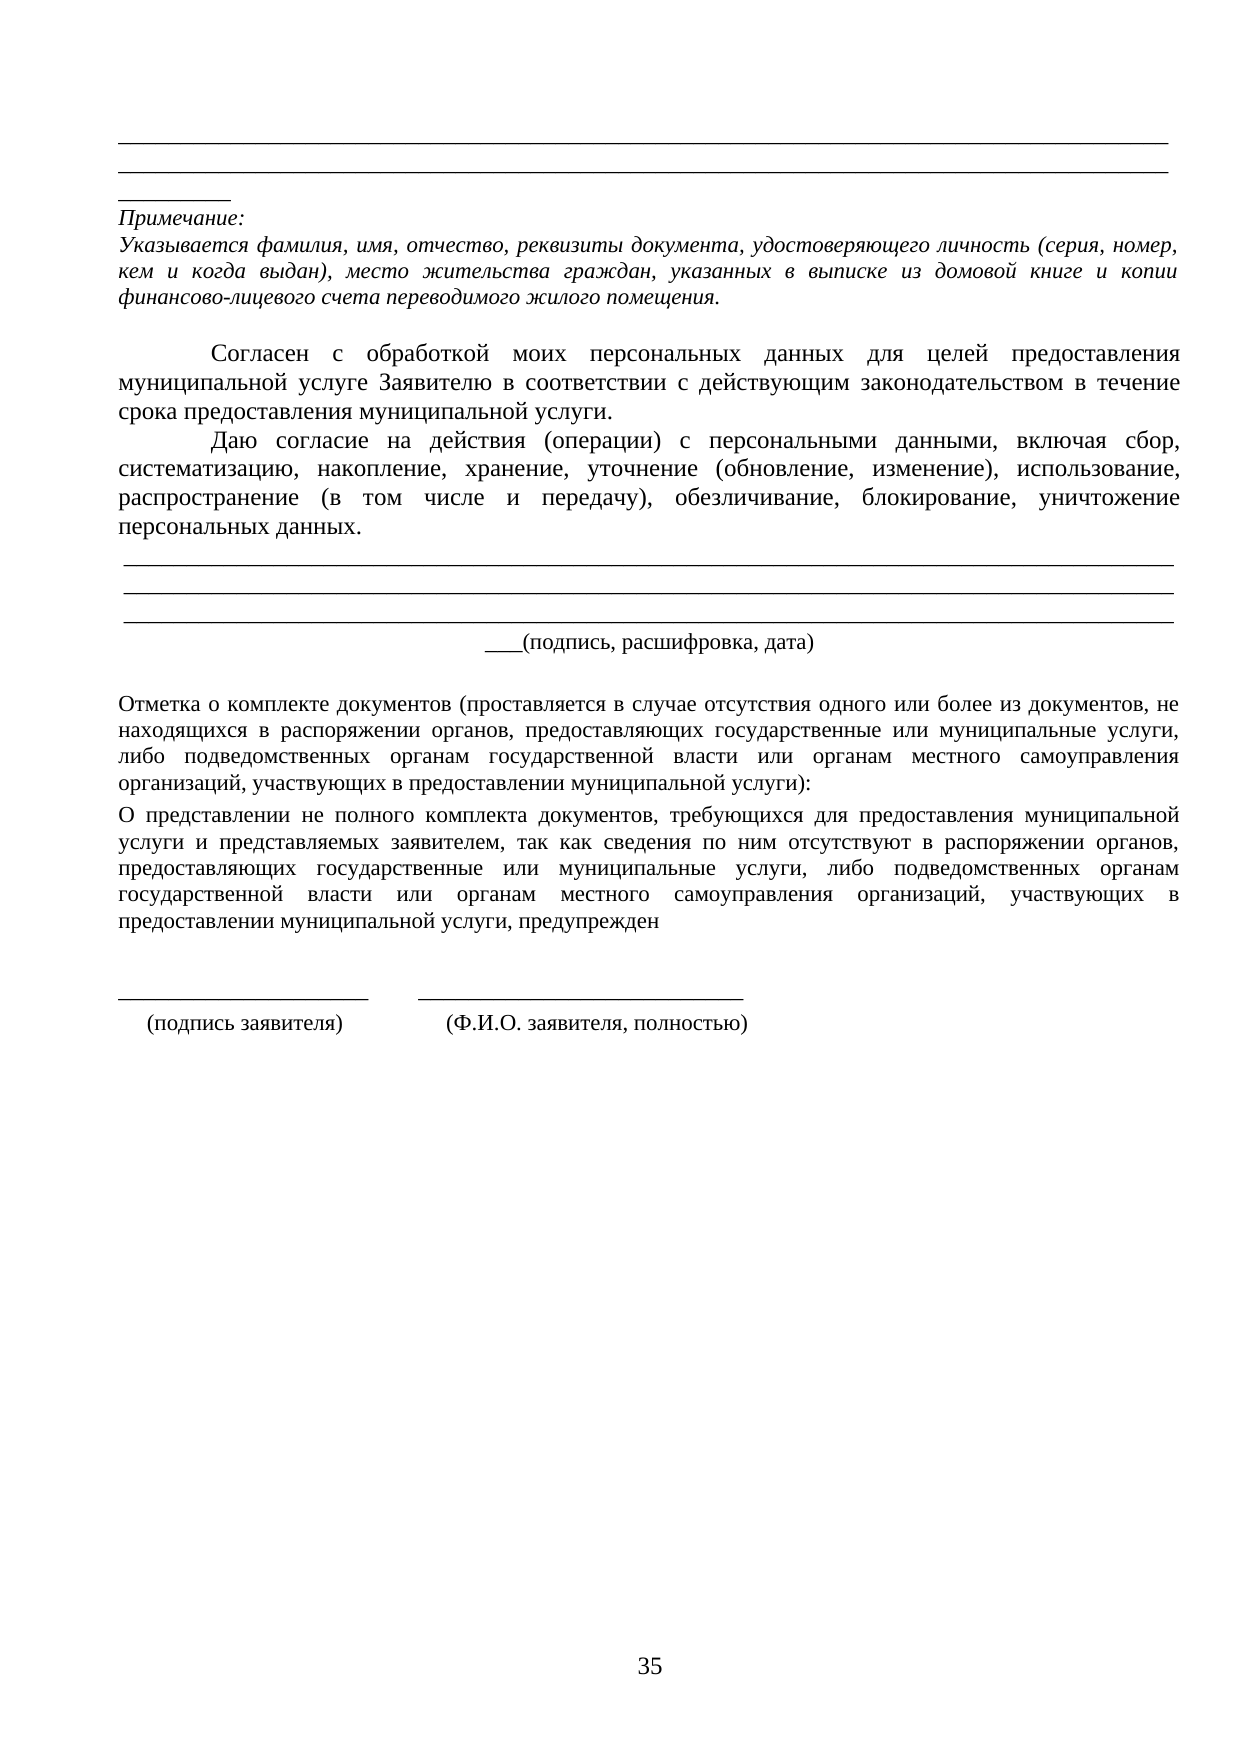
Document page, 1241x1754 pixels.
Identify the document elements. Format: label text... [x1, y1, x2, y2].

text Даю согласие на действия (операции) с персональными данными, включая сбор, систематизацию, накопление, хранение, уточнение (обновление, изменение), использование, распространение (в том числе и передачу), обезличивание, блокирование, уничтожение персональных данных. [118, 425, 1181, 540]
text Согласен с обработкой моих персональных данных для целей предоставления муниципальной услуге Заявителю в соответствии с действующим законодательством в течение срока предоставления муниципальной услуги. [118, 338, 1181, 425]
text Примечание: [118, 204, 1181, 231]
text ____________________ __________________________ [118, 974, 1181, 1003]
text _______________________________________________________________________________________________________________________________________________________________________________________________________________________________________________________________(подпись, расшифровка, дата) [118, 540, 1181, 655]
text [118, 118, 1181, 204]
text О представлении не полного комплекта документов, требующихся для предоставления муниципальной услуги и представляемых заявителем, так как сведения по ним отсутствуют в распоряжении органов, предоставляющих государственные или муниципальные услуги, либо подведомственных органам государственной власти или органам местного самоуправления организаций, участвующих в предоставлении муниципальной услуги, предупрежден [118, 801, 1181, 933]
text (подпись заявителя) (Ф.И.О. заявителя, полностью) [118, 1009, 1181, 1036]
text Указывается фамилия, имя, отчество, реквизиты документа, удостоверяющего личность (серия, номер, кем и когда выдан), место жительства граждан, указанных в выписке из домовой книге и копии финансово-лицевого счета переводимого жилого помещения. [118, 231, 1181, 310]
text Отметка о комплекте документов (проставляется в случае отсутствия одного или более из документов, не находящихся в распоряжении органов, предоставляющих государственные или муниципальные услуги, либо подведомственных органам государственной власти или органам местного самоуправления организаций, участвующих в предоставлении муниципальной услуги): [118, 690, 1181, 795]
